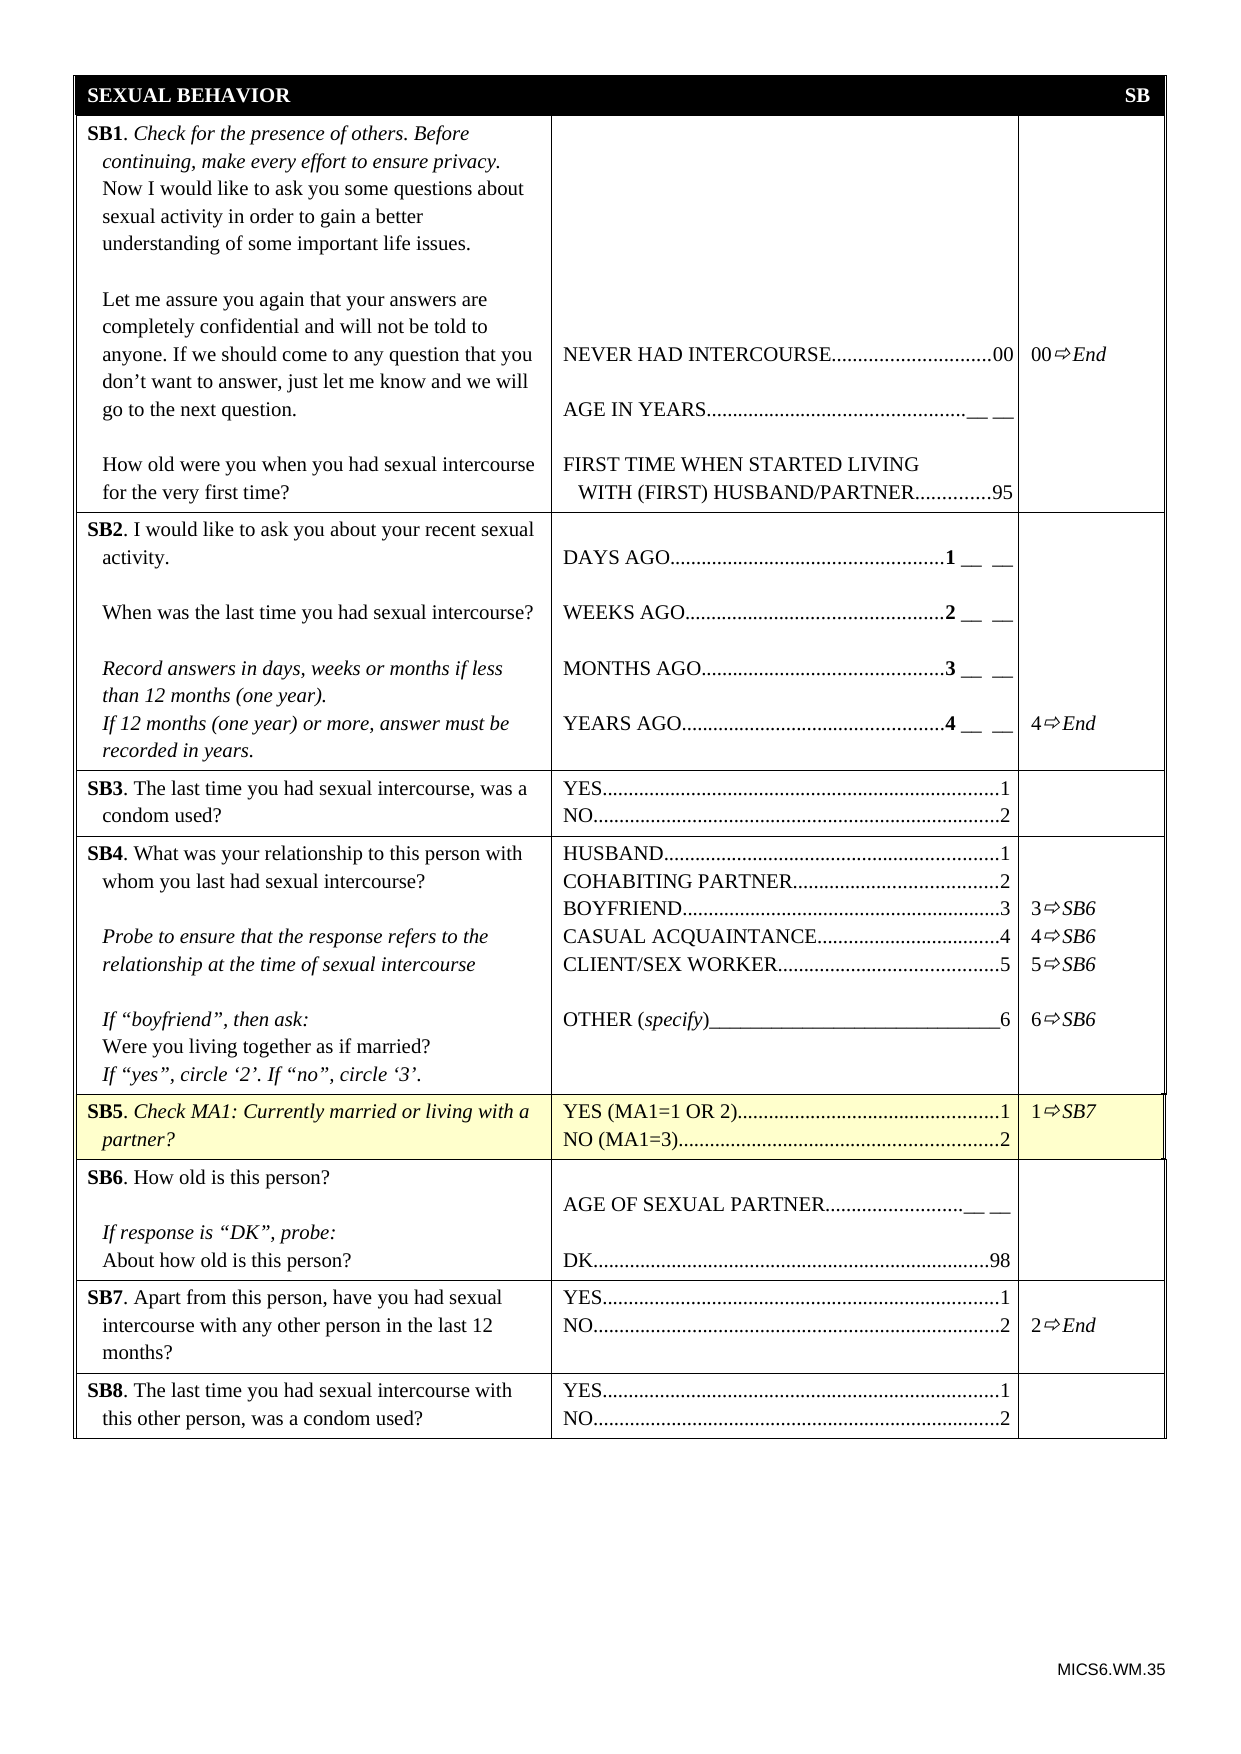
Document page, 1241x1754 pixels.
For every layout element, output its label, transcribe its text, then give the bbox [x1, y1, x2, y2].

table_cell SB2. I would like to ask you about your recent sexual activity. When was the last time you had sexual intercourse? Record answers in days, weeks or months if less than 12 months (one year). If 12 months (one year) or more, answer must be recorded in years. [77, 513, 551, 770]
table_cell SB3. The last time you had sexual intercourse, was a condom used? [77, 771, 551, 836]
table_cell Husband 1 Cohabiting partner 2 Boyfriend 3 Casual acquaintance 4 Client/Sex worker 5 Other (specify) 6 [552, 837, 1018, 1094]
table_cell Age of sexual partner __ __ DK 98 [552, 1160, 1018, 1279]
table_cell Yes 1 No 2 [552, 1281, 1018, 1372]
table_cell [1019, 1160, 1164, 1279]
table_cell Days ago 1 __ __ Weeks ago 2 __ __ Months ago 3 __ __ Years ago 4 __ __ [552, 513, 1018, 770]
table_cell SB4. What was your relationship to this person with whom you last had sexual intercourse? Probe to ensure that the response refers to the relationship at the time of sexual intercourse If “boyfriend”, then ask: Were you living together as if married? If “yes”, circle ‘2’. If “no”, circle ‘3’. [77, 837, 551, 1094]
table_header SEXUAL BEHAVIOR SB [77, 78, 1164, 115]
table_cell SB5. Check MA1: Currently married or living with a partner? [77, 1095, 551, 1159]
table_cell [1019, 771, 1164, 836]
table_cell [1019, 1374, 1164, 1438]
table_cell Yes 1 No 2 [552, 1374, 1018, 1438]
table_cell Yes 1 No 2 [552, 771, 1018, 836]
table_cell 2End [1019, 1281, 1164, 1372]
table_cell 00End [1019, 116, 1164, 512]
table_cell Never had intercourse 00 Age in years __ __ First time when started living with (first) husband/partner 95 [552, 116, 1018, 512]
table_cell SB8. The last time you had sexual intercourse with this other person, was a condom used? [77, 1374, 551, 1438]
table_cell Yes (MA1=1 or 2) 1 No (MA1=3) 2 [552, 1095, 1018, 1159]
table_cell 1SB7 [1019, 1095, 1163, 1159]
table_cell 3SB6 4SB6 5SB6 6SB6 [1019, 837, 1164, 1094]
table_cell SB7. Apart from this person, have you had sexual intercourse with any other person in the last 12 months? [77, 1281, 551, 1372]
table_cell SB6. How old is this person? If response is “DK”, probe: About how old is this person? [77, 1160, 551, 1279]
table_cell SB1. Check for the presence of others. Before continuing, make every effort to ensure privacy. Now I would like to ask you some questions about sexual activity in order to gain a better understanding of some important life issues. Let me assure you again that your answers are completely confidential and will not be told to anyone. If we should come to any question that you don’t want to answer, just let me know and we will go to the next question. How old were you when you had sexual intercourse for the very first time? [77, 116, 551, 512]
table_cell 4End [1019, 513, 1164, 770]
